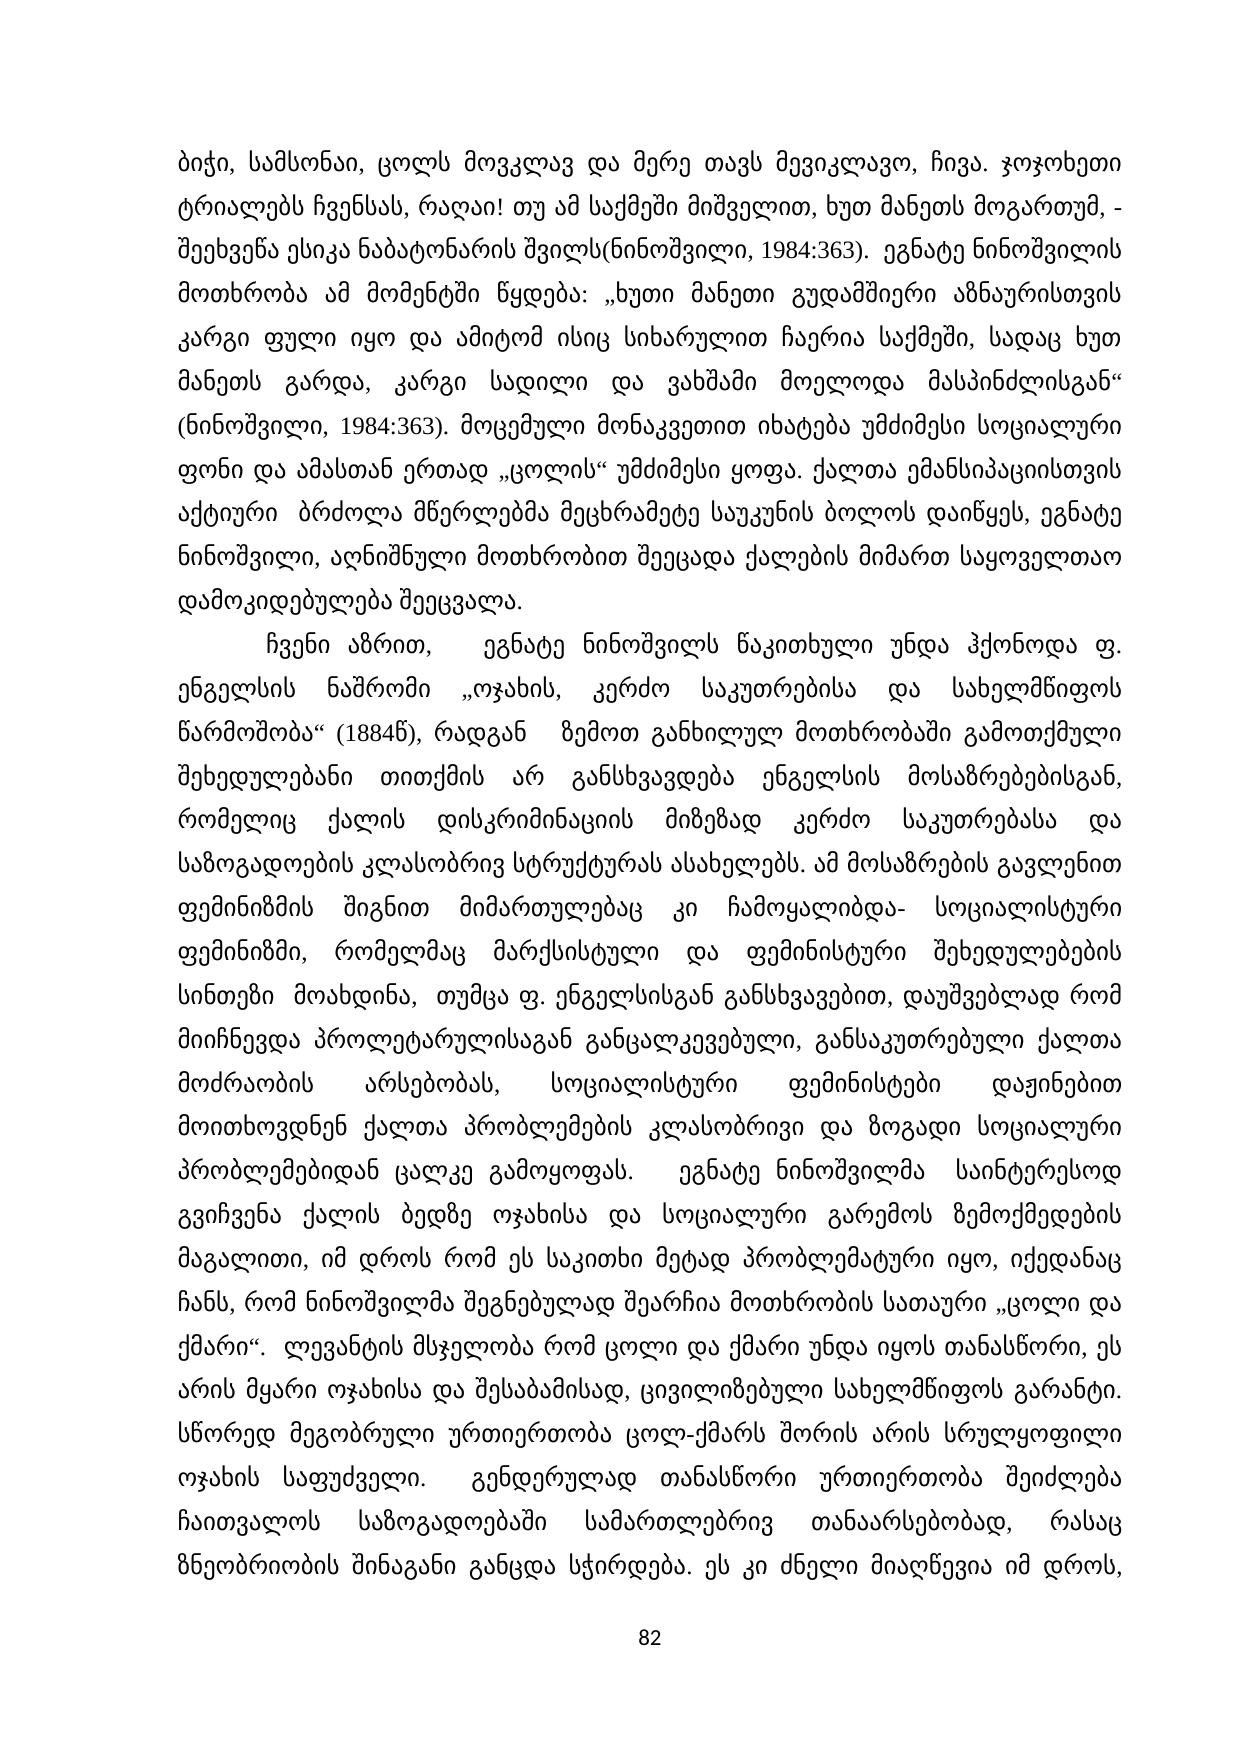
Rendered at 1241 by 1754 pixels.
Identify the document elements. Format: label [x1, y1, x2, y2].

text [177, 148, 1122, 616]
text [177, 630, 1122, 1580]
